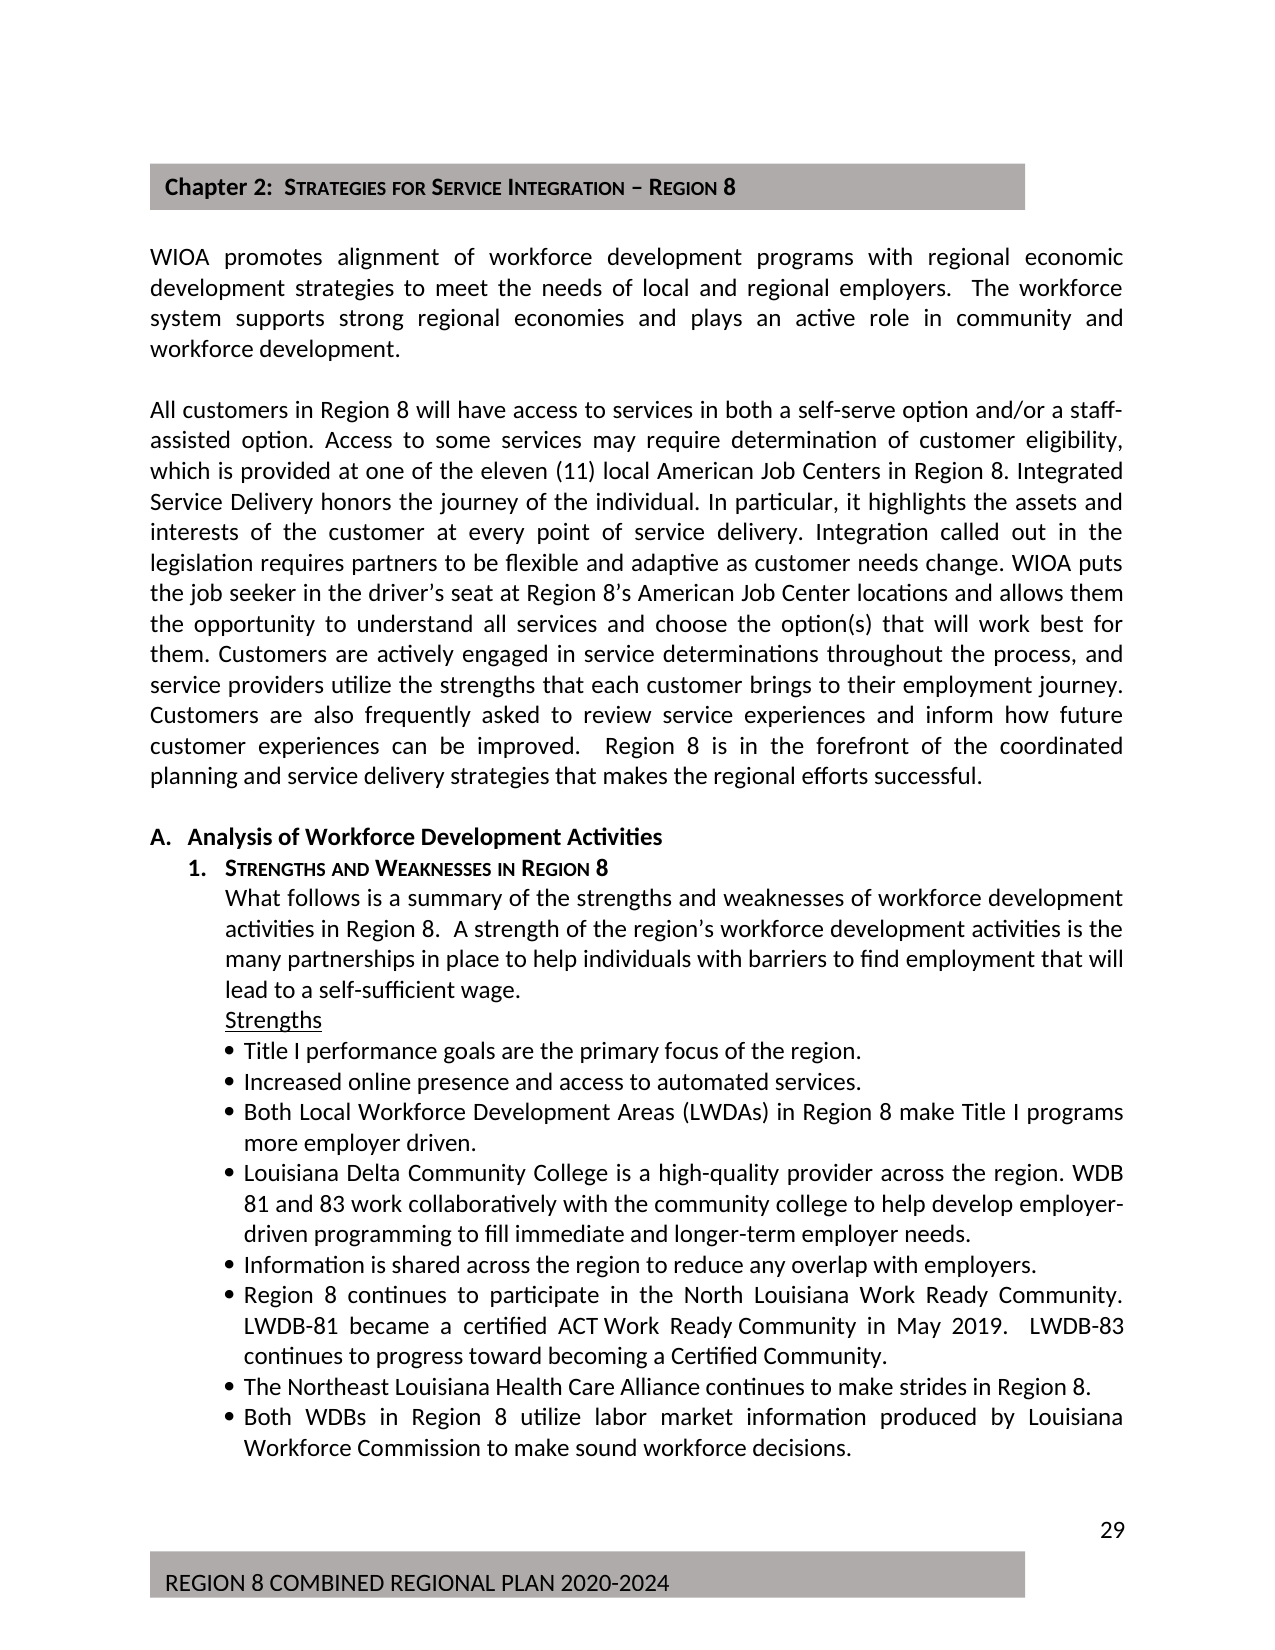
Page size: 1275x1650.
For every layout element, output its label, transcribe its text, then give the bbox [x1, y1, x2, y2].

list Both Local Workforce Development Areas (LWDAs) in Region 8 make Title I programs more employer driven. [225, 1096, 1125, 1157]
list Louisiana Delta Community College is a high-quality provider across the region. WDB 81 and 83 work collaboratively with the community college to help develop employer-driven programming to fill immediate and longer-term employer needs. [225, 1157, 1125, 1249]
list Title I performance goals are the primary focus of the region. [225, 1035, 1125, 1066]
list Region 8 continues to participate in the North Louisiana Work Ready Community. LWDB-81 became a certified ACT Work Ready Community in May 2019. LWDB-83 continues to progress toward becoming a Certified Community. [225, 1279, 1125, 1371]
list Increased online presence and access to automated services. [225, 1066, 1125, 1096]
text All customers in Region 8 will have access to services in both a self-serve option and/or a staff-assisted option. Access to some services may require determination of customer eligibility, which is provided at one of the eleven (11) local American Job Centers in Region 8. Integrated Service Delivery honors the journey of the individual. In particular, it highlights the assets and interests of the customer at every point of service delivery. Integration called out in the legislation requires partners to be flexible and adaptive as customer needs change. WIOA puts the job seeker in the driver’s seat at Region 8’s American Job Center locations and allows them the opportunity to understand all services and choose the option(s) that will work best for them. Customers are actively engaged in service determinations throughout the process, and service providers utilize the strengths that each customer brings to their employment journey. Customers are also frequently asked to review service experiences and inform how future customer experiences can be improved. Region 8 is in the forefront of the coordinated planning and service delivery strategies that makes the regional efforts successful. [150, 394, 1125, 791]
list Strengths and Weaknesses in Region 8 [187, 852, 1125, 882]
list What follows is a summary of the strengths and weaknesses of workforce development activities in Region 8. A strength of the region’s workforce development activities is the many partnerships in place to help individuals with barriers to find employment that will lead to a self-sufficient wage. [225, 882, 1125, 1004]
list Information is shared across the region to reduce any overlap with employers. [225, 1249, 1125, 1279]
text WIOA promotes alignment of workforce development programs with regional economic development strategies to meet the needs of local and regional employers. The workforce system supports strong regional economies and plays an active role in community and workforce development. [150, 242, 1125, 364]
list The Northeast Louisiana Health Care Alliance continues to make strides in Region 8. [225, 1371, 1125, 1401]
list Strengths [225, 1004, 1125, 1035]
list Both WDBs in Region 8 utilize labor market information produced by Louisiana Workforce Commission to make sound workforce decisions. [225, 1401, 1125, 1462]
list Analysis of Workforce Development Activities [150, 821, 1125, 852]
